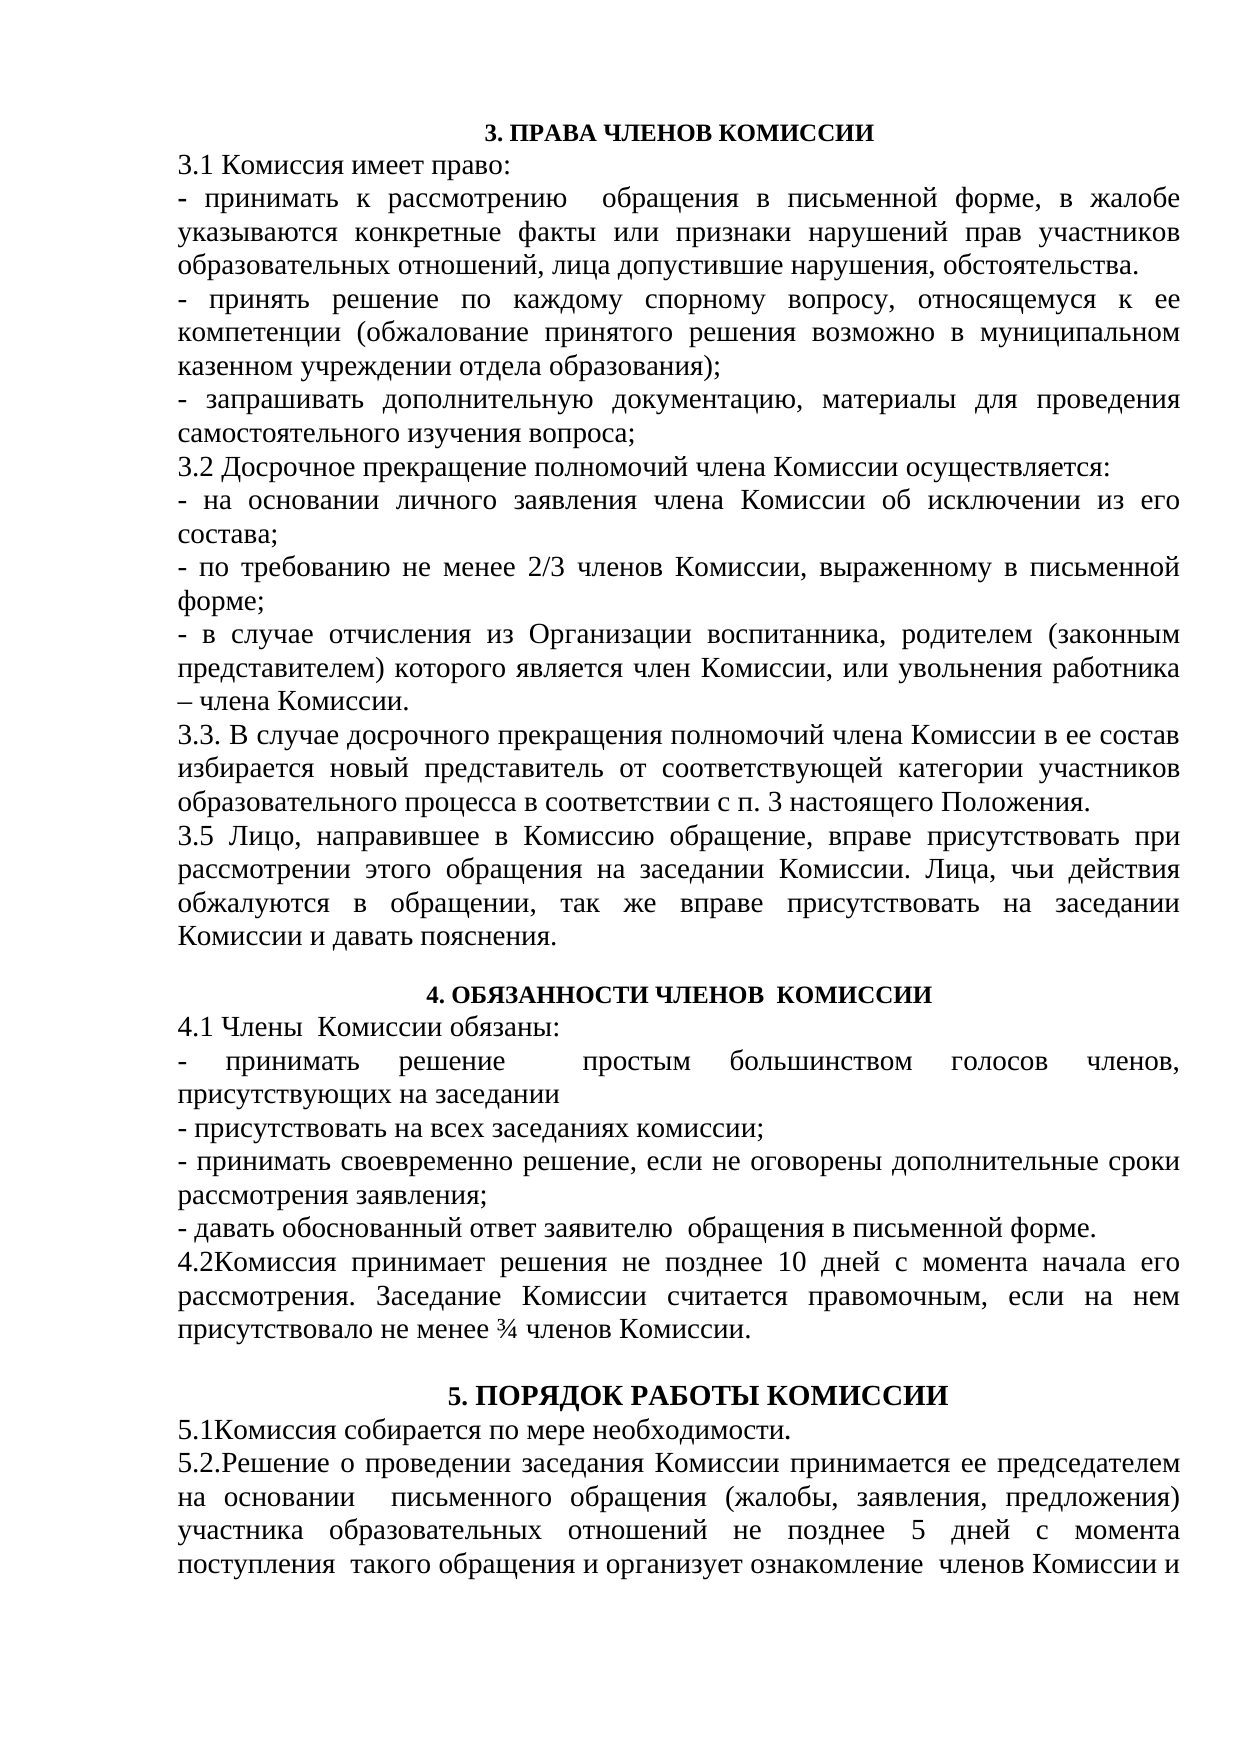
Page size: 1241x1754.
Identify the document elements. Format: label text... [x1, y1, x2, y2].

text - по требованию не менее 2/3 членов Комиссии, выраженному в письменной форме; [177, 549, 1181, 616]
text 3.2 Досрочное прекращение полномочий члена Комиссии осуществляется: [177, 449, 1181, 482]
text 4.2Комиссия принимает решения не позднее 10 дней с момента начала его рассмотрения. Заседание Комиссии считается правомочным, если на нем присутствовало не менее ¾ членов Комиссии. [177, 1244, 1181, 1345]
text 5. ПОРЯДОК РАБОТЫ КОМИССИИ [177, 1378, 1181, 1412]
text - принимать решение простым большинством голосов членов, присутствующих на заседании [177, 1043, 1181, 1110]
text 5.1Комиссия собирается по мере необходимости. [177, 1412, 1181, 1445]
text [177, 1445, 1181, 1579]
text - принять решение по каждому спорному вопросу, относящемуся к ее компетенции (обжалование принятого решения возможно в муниципальном казенном учреждении отдела образования); [177, 281, 1181, 382]
text - в случае отчисления из Организации воспитанника, родителем (законным представителем) которого является член Комиссии, или увольнения работника – члена Комиссии. [177, 616, 1181, 717]
text 4. ОБЯЗАННОСТИ ЧЛЕНОВ КОМИССИИ [177, 981, 1181, 1009]
text - принимать к рассмотрению обращения в письменной форме, в жалобе указываются конкретные факты или признаки нарушений прав участников образовательных отношений, лица допустившие нарушения, обстоятельства. [177, 180, 1181, 281]
text - запрашивать дополнительную документацию, материалы для проведения самостоятельного изучения вопроса; [177, 382, 1181, 449]
text - присутствовать на всех заседаниях комиссии; [177, 1110, 1181, 1143]
text - давать обоснованный ответ заявителю обращения в письменной форме. [177, 1211, 1181, 1244]
text 3.1 Комиссия имеет право: [177, 147, 1181, 180]
text 3.3. В случае досрочного прекращения полномочий члена Комиссии в ее состав избирается новый представитель от соответствующей категории участников образовательного процесса в соответствии с п. 3 настоящего Положения. [177, 717, 1181, 818]
text 3. ПРАВА ЧЛЕНОВ КОМИССИИ [177, 118, 1181, 147]
text 4.1 Члены Комиссии обязаны: [177, 1009, 1181, 1043]
text 3.5 Лицо, направившее в Комиссию обращение, вправе присутствовать при рассмотрении этого обращения на заседании Комиссии. Лица, чьи действия обжалуются в обращении, так же вправе присутствовать на заседании Комиссии и давать пояснения. [177, 818, 1181, 952]
text - на основании личного заявления члена Комиссии об исключении из его состава; [177, 482, 1181, 549]
text - принимать своевременно решение, если не оговорены дополнительные сроки рассмотрения заявления; [177, 1143, 1181, 1211]
